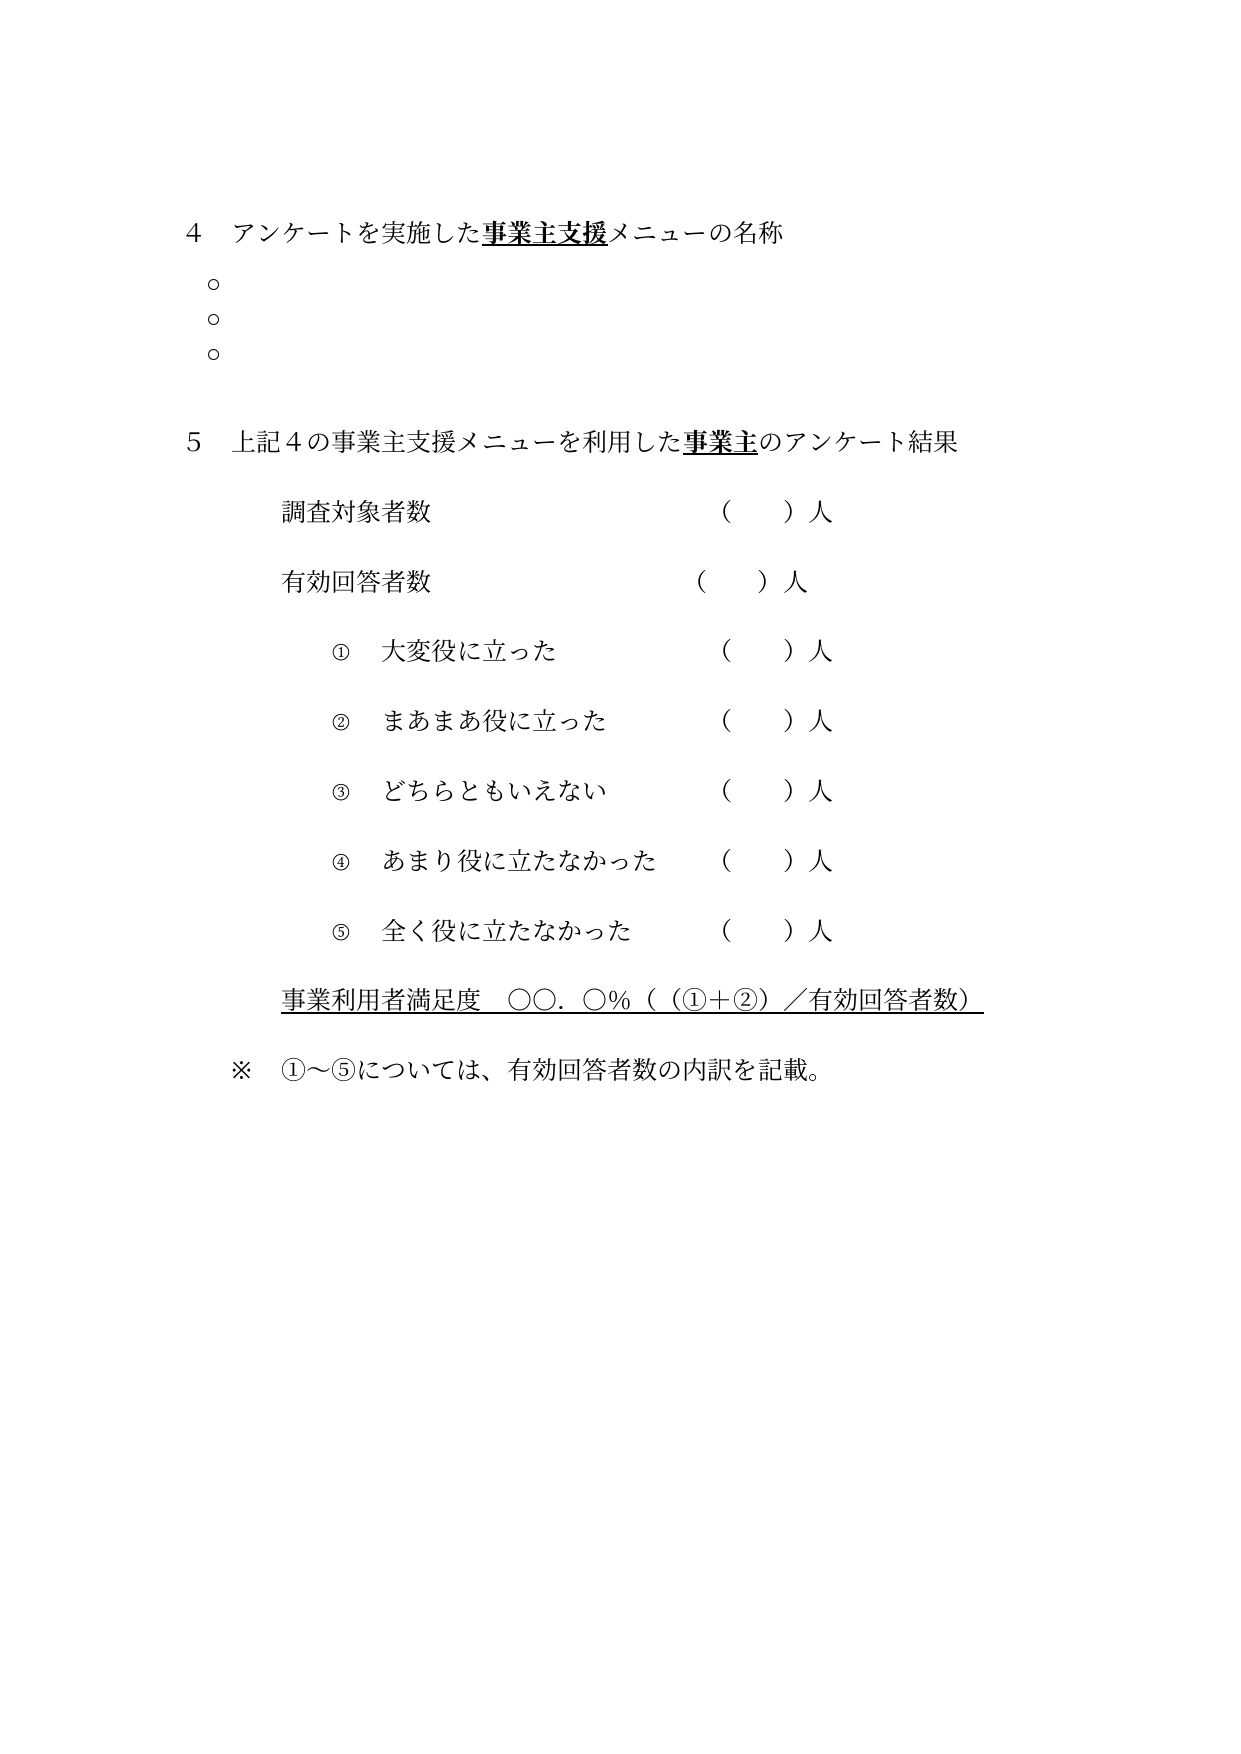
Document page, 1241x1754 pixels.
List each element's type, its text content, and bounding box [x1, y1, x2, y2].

text ○ [181, 336, 1059, 371]
text ○ [181, 266, 1059, 301]
text ② まあまあ役に立った （ ）人 [181, 685, 1059, 755]
text ４ アンケートを実施した事業主支援メニューの名称 [181, 196, 1059, 266]
text ５ 上記４の事業主支援メニューを利用した事業主のアンケート結果 [181, 406, 1059, 476]
text 事業利用者満足度 ○○．○％（（①＋②）／有効回答者数） [181, 964, 1059, 1034]
text ⑤ 全く役に立たなかった （ ）人 [181, 894, 1059, 964]
text ① 大変役に立った （ ）人 [181, 615, 1059, 685]
text 有効回答者数 （ ）人 [181, 545, 1059, 615]
text ※ ①～⑤については、有効回答者数の内訳を記載。 [181, 1034, 1059, 1104]
text ○ [181, 301, 1059, 336]
text ④ あまり役に立たなかった （ ）人 [181, 824, 1059, 894]
text 調査対象者数 （ ）人 [181, 476, 1059, 545]
text ③ どちらともいえない （ ）人 [181, 755, 1059, 824]
